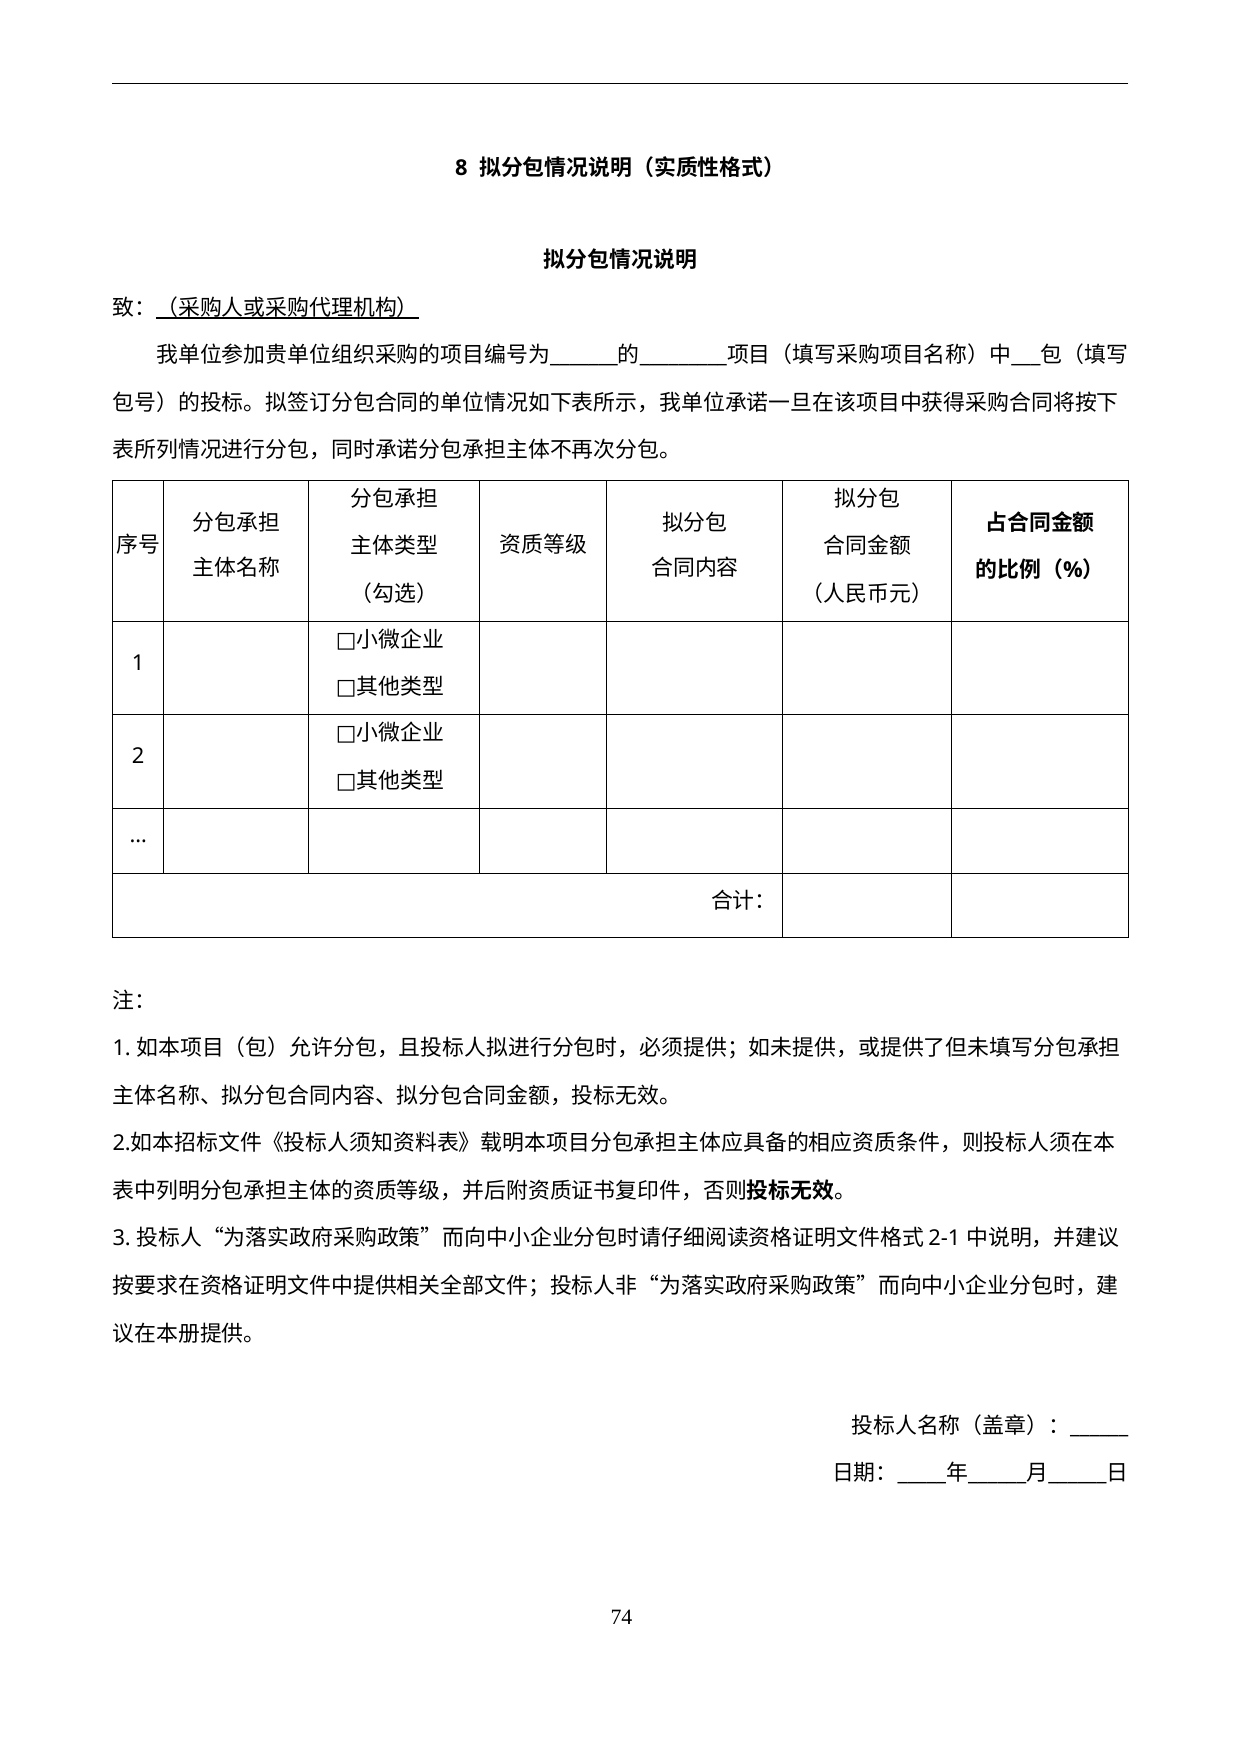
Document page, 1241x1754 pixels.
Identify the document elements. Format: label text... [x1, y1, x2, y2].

text 我单位参加贵单位组织采购的项目编号为_______的_________项目（填写采购项目名称）中___包（填写包号）的投标。拟签订分包合同的单位情况如下表所示，我单位承诺一旦在该项目中获得采购合同将按下表所列情况进行分包，同时承诺分包承担主体不再次分包。 [112, 337, 1128, 464]
table_header 拟分包 合同金额 （人民币元） [783, 481, 951, 621]
table_cell [164, 715, 308, 808]
table_cell [952, 809, 1128, 872]
table_cell [480, 809, 606, 872]
text 注： [112, 983, 1128, 1014]
table_cell [783, 715, 951, 808]
table_cell [607, 622, 782, 714]
table_cell 1 [113, 622, 163, 714]
table_cell [952, 715, 1128, 808]
text 3. 投标人“为落实政府采购政策”而向中小企业分包时请仔细阅读资格证明文件格式2-1 中说明，并建议按要求在资格证明文件中提供相关全部文件；投标人非“为落实政府采购政策”而向中小企业分包时，建议在本册提供。 [112, 1220, 1128, 1347]
table_cell [952, 874, 1128, 937]
table_header 占合同金额 的比例（%） [952, 481, 1128, 621]
table_cell [783, 809, 951, 872]
table_cell [480, 622, 606, 714]
text 拟分包情况说明 [112, 242, 1128, 274]
table_cell [783, 874, 951, 937]
table_header 分包承担 主体类型 （勾选） [309, 481, 479, 621]
table_cell [952, 622, 1128, 714]
text 日期：_____年______月______日 [112, 1455, 1128, 1487]
table_cell 合计： [113, 874, 782, 937]
table_cell [309, 809, 479, 872]
table_cell [164, 809, 308, 872]
table_cell [783, 622, 951, 714]
table_cell [164, 622, 308, 714]
table_header 分包承担 主体名称 [164, 481, 308, 621]
text 8 拟分包情况说明（实质性格式） [112, 150, 1128, 182]
table_cell [480, 715, 606, 808]
text 投标人名称（盖章）：______ [112, 1408, 1128, 1439]
text 致：（采购人或采购代理机构） [112, 290, 1128, 321]
table_header 资质等级 [480, 481, 606, 621]
table_cell 2 [113, 715, 163, 808]
text 2.如本招标文件《投标人须知资料表》载明本项目分包承担主体应具备的相应资质条件，则投标人须在本表中列明分包承担主体的资质等级，并后附资质证书复印件，否则投标无效。 [112, 1125, 1128, 1204]
table_header 序号 [113, 481, 163, 621]
table_cell [607, 715, 782, 808]
table_cell … [113, 809, 163, 872]
table_cell □小微企业 □其他类型 [309, 622, 479, 714]
text 1. 如本项目（包）允许分包，且投标人拟进行分包时，必须提供；如未提供，或提供了但未填写分包承担主体名称、拟分包合同内容、拟分包合同金额，投标无效。 [112, 1030, 1128, 1109]
table_header 拟分包 合同内容 [607, 481, 782, 621]
table_cell [607, 809, 782, 872]
table_cell □小微企业 □其他类型 [309, 715, 479, 808]
